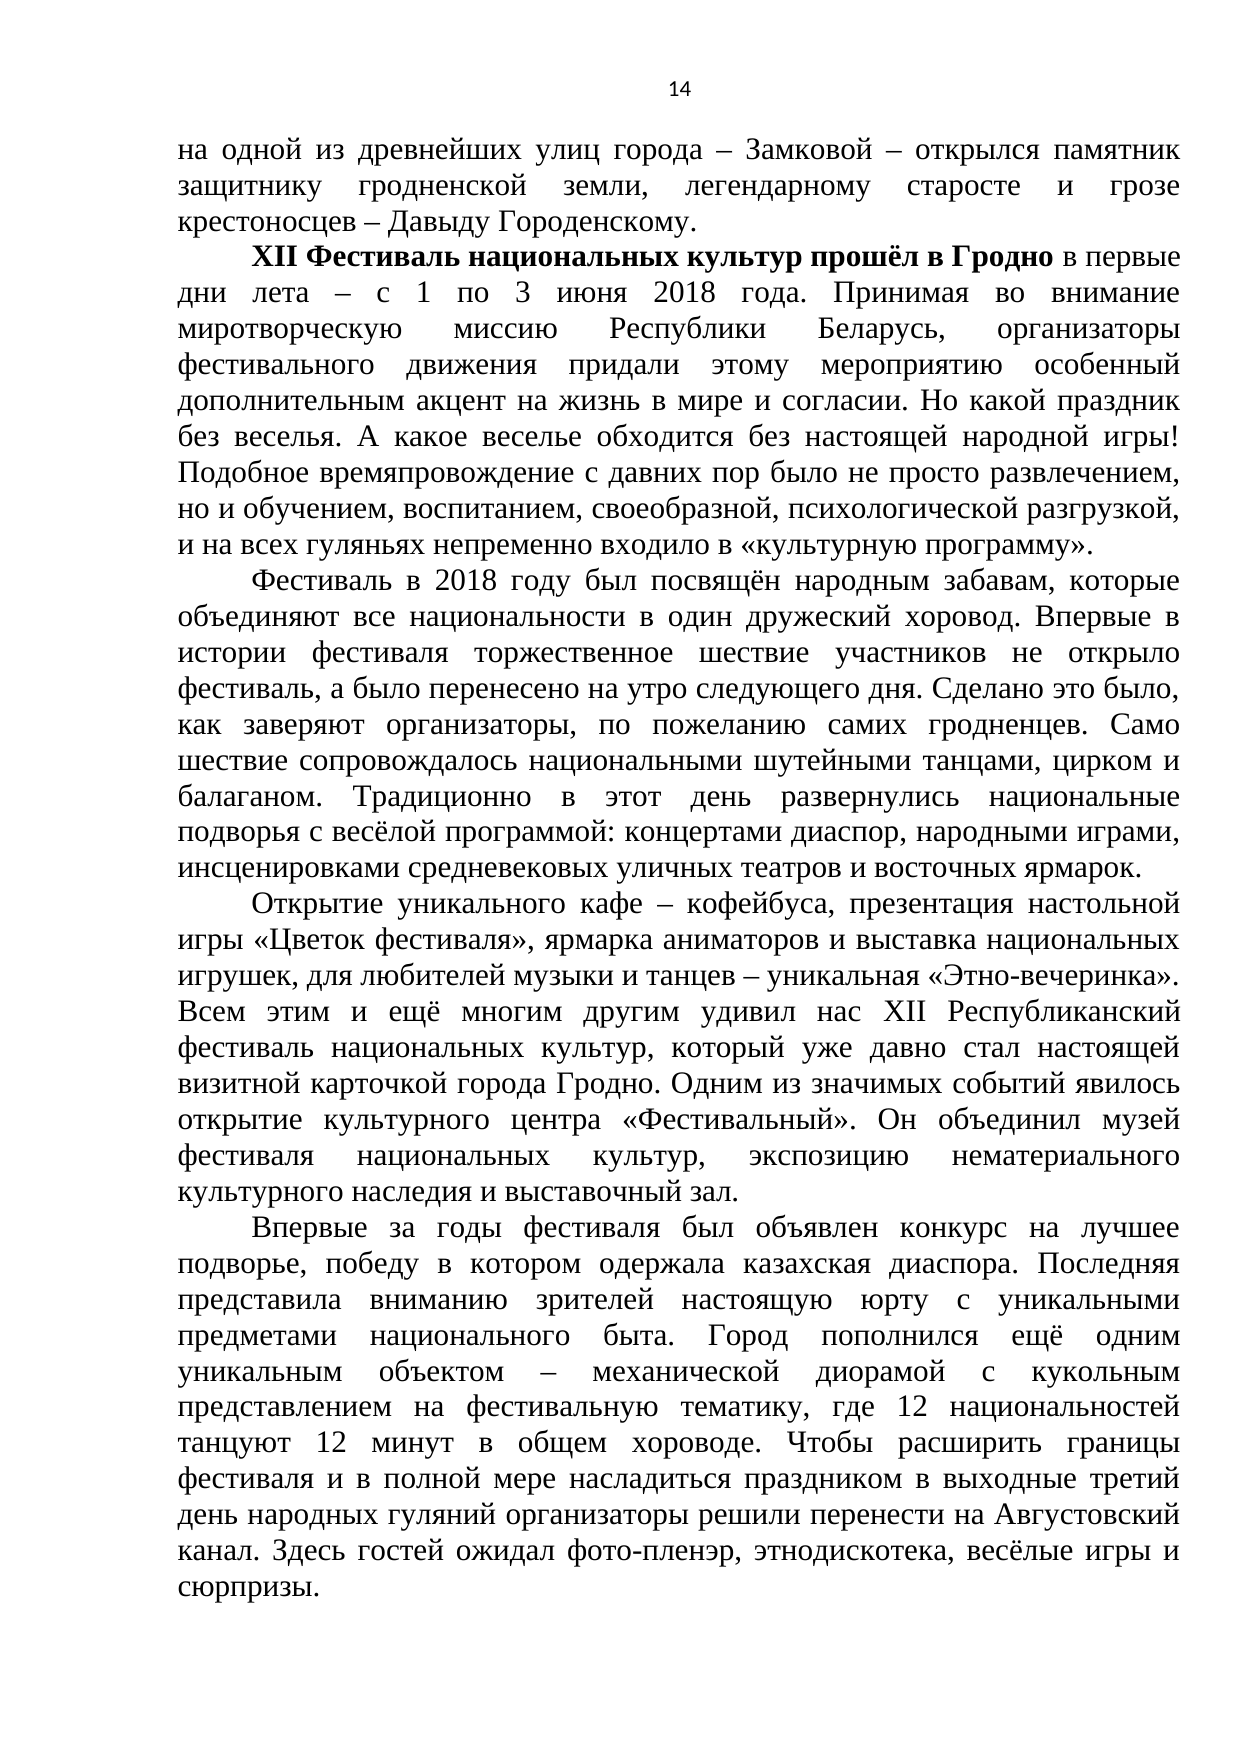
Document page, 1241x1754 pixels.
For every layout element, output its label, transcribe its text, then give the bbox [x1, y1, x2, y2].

text Открытие уникального кафе – кофейбуса, презентация настольной игры «Цветок фестиваля», ярмарка аниматоров и выставка национальных игрушек, для любителей музыки и танцев – уникальная «Этно-вечеринка». Всем этим и ещё многим другим удивил нас XII Республиканский фестиваль национальных культур, который уже давно стал настоящей визитной карточкой города Гродно. Одним из значимых событий явилось открытие культурного центра «Фестивальный». Он объединил музей фестиваля национальных культур, экспозицию нематериального культурного наследия и выставочный зал. [177, 884, 1181, 1208]
text XII Фестиваль национальных культур прошёл в Гродно в первые дни лета – с 1 по 3 июня 2018 года. Принимая во внимание миротворческую миссию Республики Беларусь, организаторы фестивального движения придали этому мероприятию особенный дополнительным акцент на жизнь в мире и согласии. Но какой праздник без веселья. А какое веселье обходится без настоящей народной игры! Подобное времяпровождение с давних пор было не просто развлечением, но и обучением, воспитанием, своеобразной, психологической разгрузкой, и на всех гуляньях непременно входило в «культурную программу». [177, 238, 1181, 561]
text Впервые за годы фестиваля был объявлен конкурс на лучшее подворье, победу в котором одержала казахская диаспора. Последняя представила вниманию зрителей настоящую юрту с уникальными предметами национального быта. Город пополнился ещё одним уникальным объектом – механической диорамой с кукольным представлением на фестивальную тематику, где 12 национальностей танцуют 12 минут в общем хороводе. Чтобы расширить границы фестиваля и в полной мере насладиться праздником в выходные третий день народных гуляний организаторы решили перенести на Августовский канал. Здесь гостей ожидал фото-пленэр, этнодискотека, весёлые игры и сюрпризы. [177, 1208, 1181, 1603]
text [177, 130, 1181, 238]
text Фестиваль в 2018 году был посвящён народным забавам, которые объединяют все национальности в один дружеский хоровод. Впервые в истории фестиваля торжественное шествие участников не открыло фестиваль, а было перенесено на утро следующего дня. Сделано это было, как заверяют организаторы, по пожеланию самих гродненцев. Само шествие сопровождалось национальными шутейными танцами, цирком и балаганом. Традиционно в этот день развернулись национальные подворья с весёлой программой: концертами диаспор, народными играми, инсценировками средневековых уличных театров и восточных ярмарок. [177, 561, 1181, 884]
